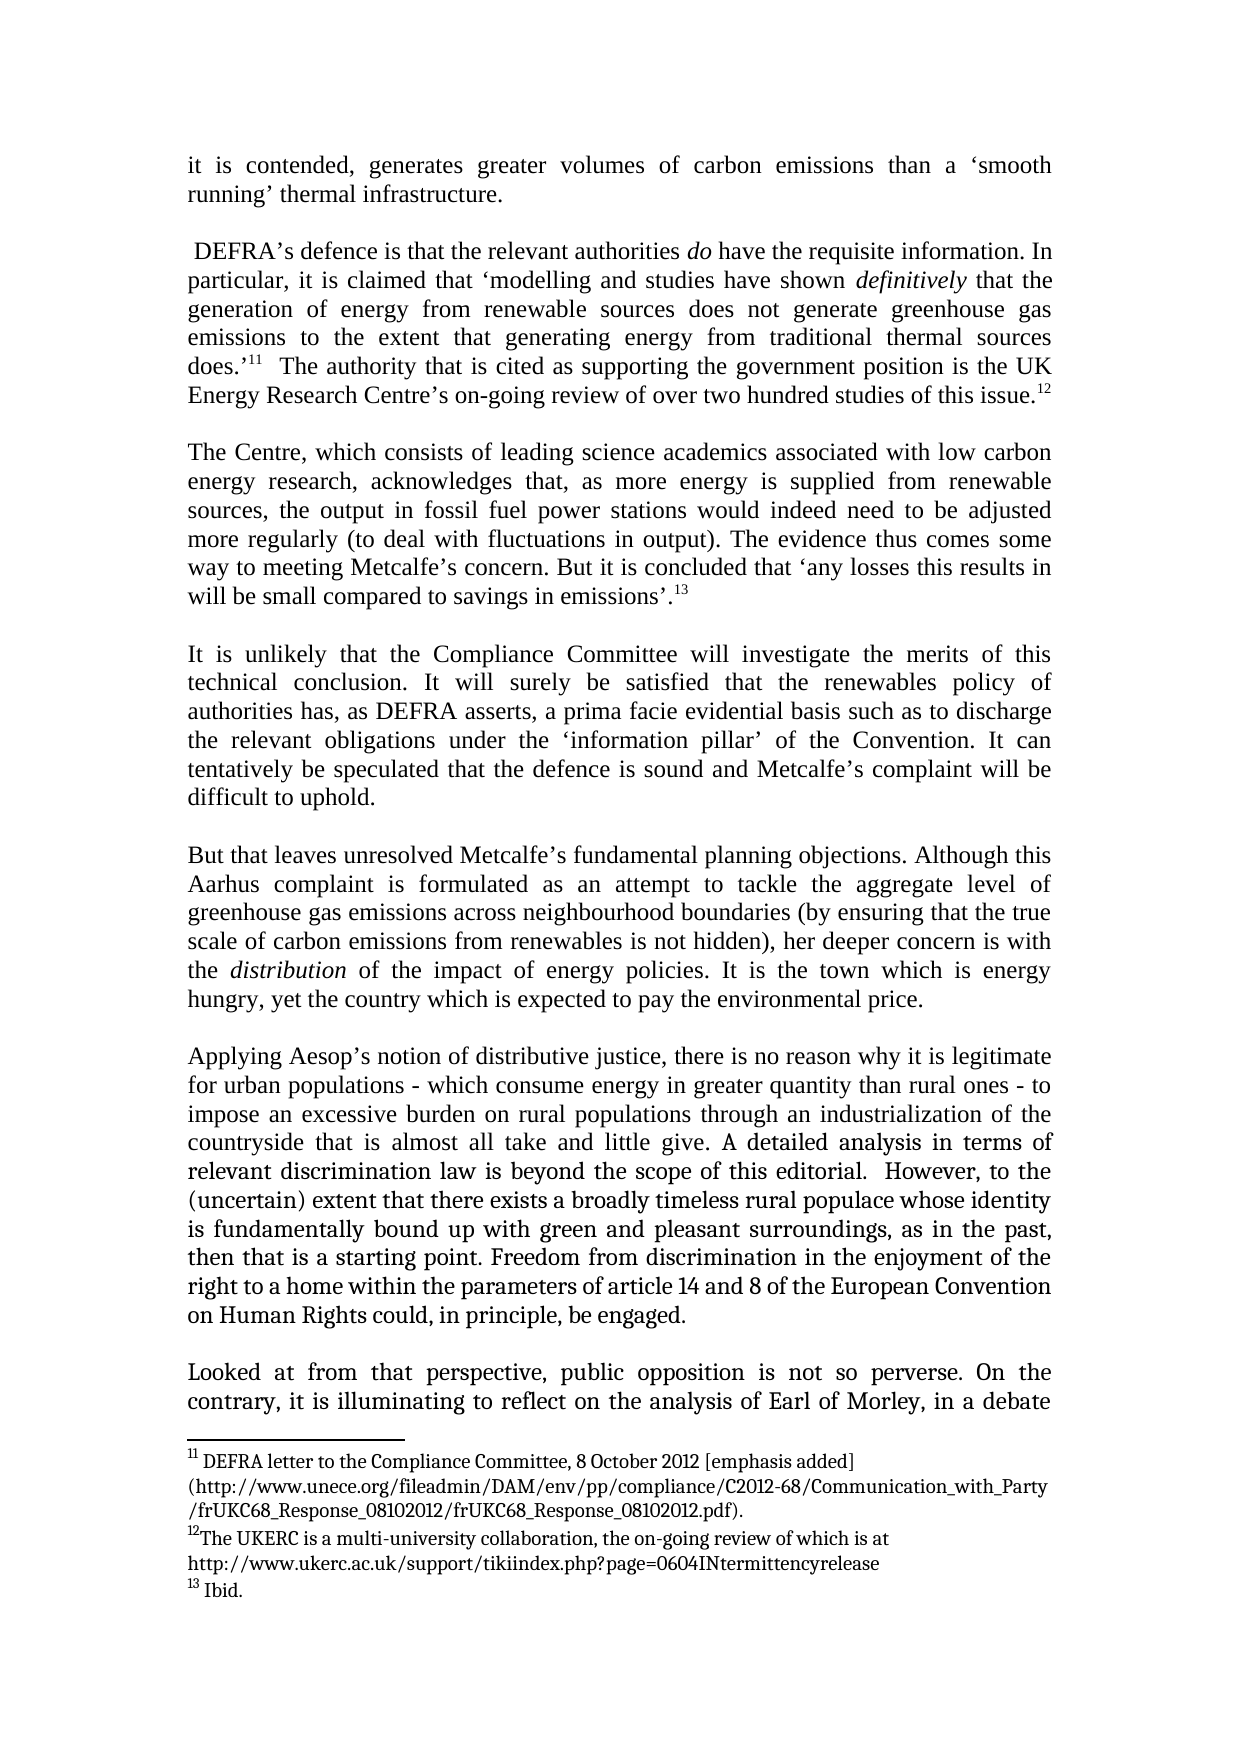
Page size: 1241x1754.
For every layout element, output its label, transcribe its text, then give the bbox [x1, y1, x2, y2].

text It is unlikely that the Compliance Committee will investigate the merits of this technical conclusion. It will surely be satisfied that the renewables policy of authorities has, as DEFRA asserts, a prima facie evidential basis such as to discharge the relevant obligations under the ‘information pillar’ of the Convention. It can tentatively be speculated that the defence is sound and Metcalfe’s complaint will be difficult to uphold. [187, 639, 1053, 811]
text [187, 150, 1053, 207]
text The Centre, which consists of leading science academics associated with low carbon energy research, acknowledges that, as more energy is supplied from renewable sources, the output in fossil fuel power stations would indeed need to be adjusted more regularly (to deal with fluctuations in output). The evidence thus comes some way to meeting Metcalfe’s concern. But it is concluded that ‘any losses this results in will be small compared to savings in emissions’. [187, 437, 1053, 610]
text But that leaves unresolved Metcalfe’s fundamental planning objections. Although this Aarhus complaint is formulated as an attempt to tackle the aggregate level of greenhouse gas emissions across neighbourhood boundaries (by ensuring that the true scale of carbon emissions from renewables is not hidden), her deeper concern is with the distribution of the impact of energy policies. It is the town which is energy hungry, yet the country which is expected to pay the environmental price. [187, 840, 1053, 1012]
text DEFRA’s defence is that the relevant authorities do have the requisite information. In particular, it is claimed that ‘modelling and studies have shown definitively that the generation of energy from renewable sources does not generate greenhouse gas emissions to the extent that generating energy from traditional thermal sources does.’ The authority that is cited as supporting the government position is the UK Energy Research Centre’s on-going review of over two hundred studies of this issue. [187, 236, 1053, 409]
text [187, 1358, 1053, 1416]
text Applying Aesop’s notion of distributive justice, there is no reason why it is legitimate for urban populations - which consume energy in greater quantity than rural ones - to impose an excessive burden on rural populations through an industrialization of the countryside that is almost all take and little give. A detailed analysis in terms of relevant discrimination law is beyond the scope of this editorial. However, to the (uncertain) extent that there exists a broadly timeless rural populace whose identity is fundamentally bound up with green and pleasant surroundings, as in the past, then that is a starting point. Freedom from discrimination in the enjoyment of the right to a home within the parameters of article 14 and 8 of the European Convention on Human Rights could, in principle, be engaged. [187, 1041, 1053, 1329]
